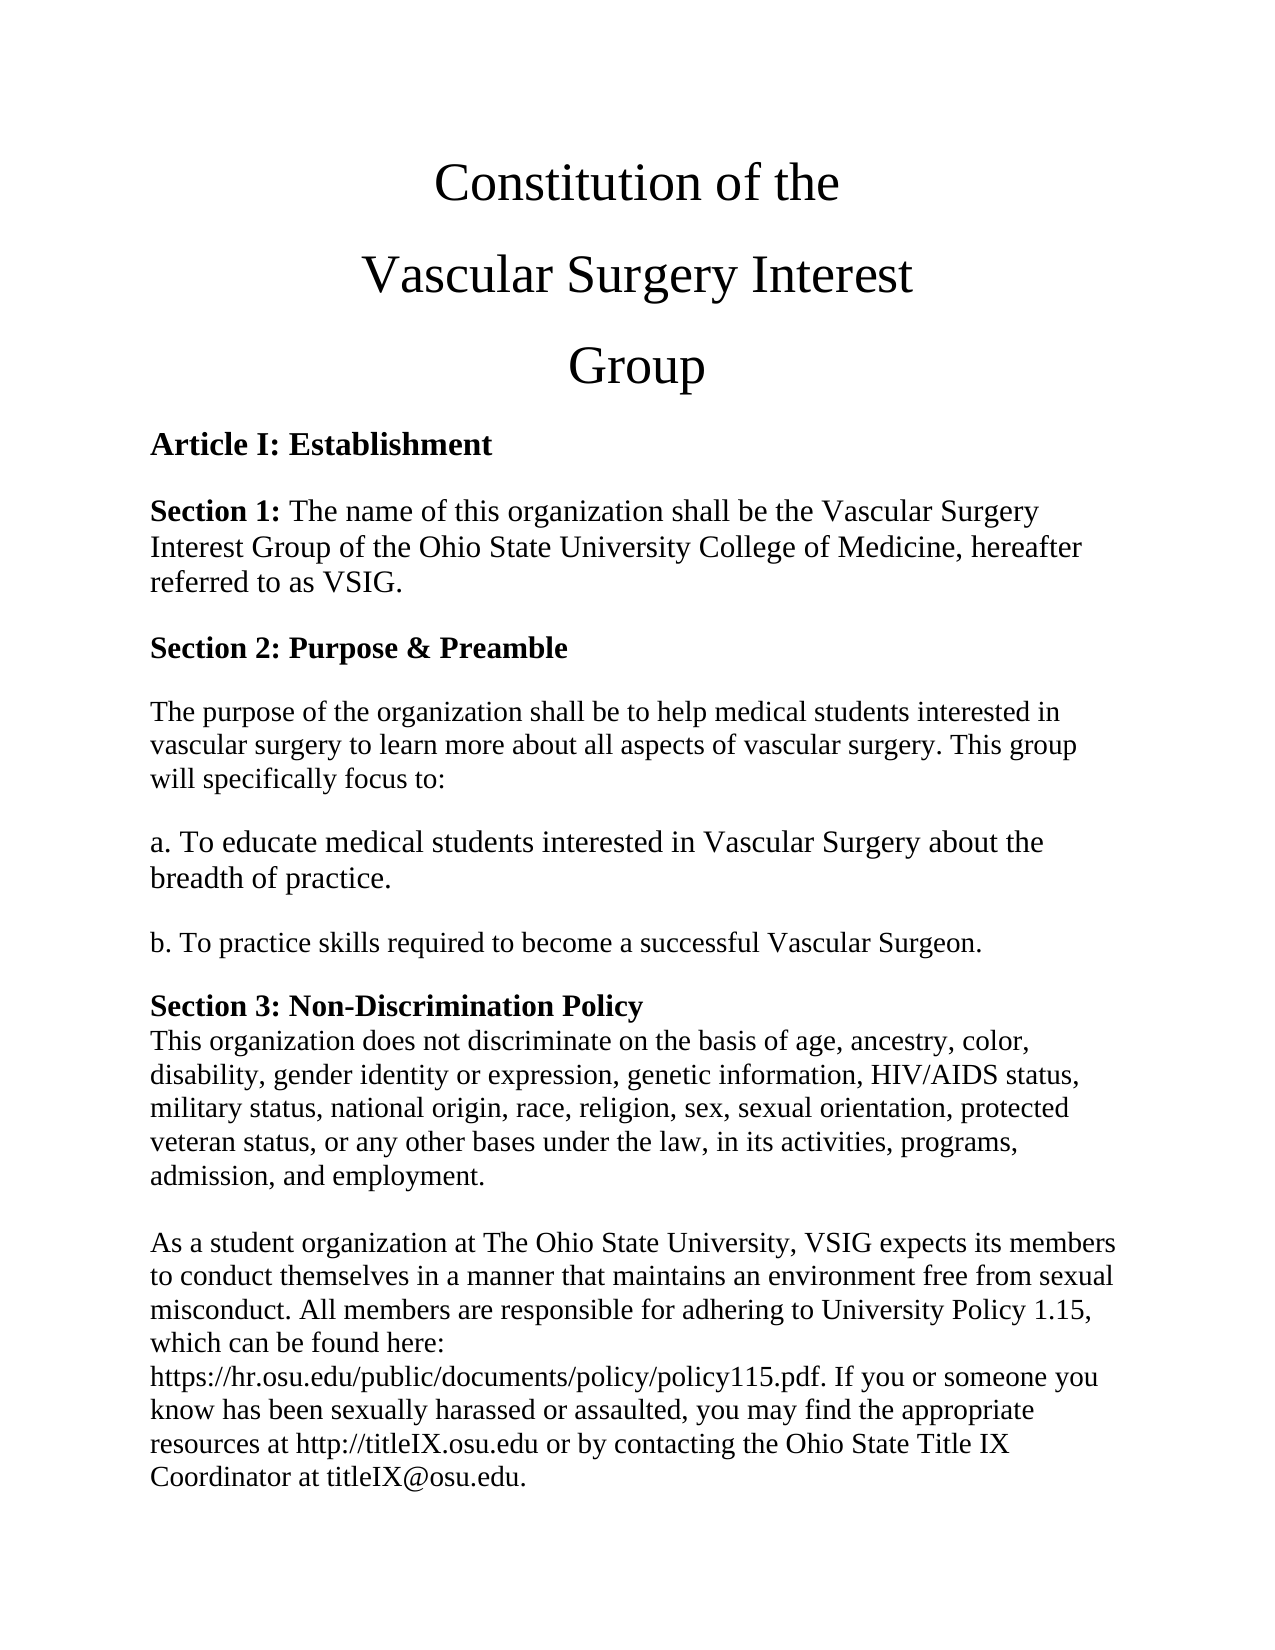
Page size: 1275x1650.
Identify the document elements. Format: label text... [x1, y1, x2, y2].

text b. To practice skills required to become a successful Vascular Surgeon. [150, 925, 1125, 958]
text As a student organization at The Ohio State University, VSIG expects its members to conduct themselves in a manner that maintains an environment free from sexual misconduct. All members are responsible for adhering to University Policy 1.15, which can be found here: https://hr.osu.edu/public/documents/policy/policy115.pdf. If you or someone you know has been sexually harassed or assaulted, you may find the appropriate resources at http://titleIX.osu.edu or by contacting the Ohio State Title IX Coordinator at titleIX@osu.edu. [150, 1225, 1125, 1493]
text Constitution of the [150, 150, 1125, 212]
text This organization does not discriminate on the basis of age, ancestry, color, disability, gender identity or expression, genetic information, HIV/AIDS status, military status, national origin, race, religion, sex, sexual orientation, protected veteran status, or any other bases under the law, in its activities, programs, admission, and employment. [150, 1023, 1125, 1191]
text Vascular Surgery Interest [150, 241, 1125, 304]
text Group [150, 333, 1125, 395]
text Section 1: The name of this organization shall be the Vascular Surgery Interest Group of the Ohio State University College of Medicine, hereafter referred to as VSIG. [150, 492, 1125, 600]
text The purpose of the organization shall be to help medical students interested in vascular surgery to learn more about all aspects of vascular surgery. This group will specifically focus to: [150, 694, 1125, 794]
text a. To educate medical students interested in Vascular Surgery about the breadth of practice. [150, 824, 1125, 896]
text Section 3: Non-Discrimination Policy [150, 987, 1125, 1023]
text Section 2: Purpose & Preamble [150, 629, 1125, 665]
text Article I: Establishment [150, 424, 1125, 463]
